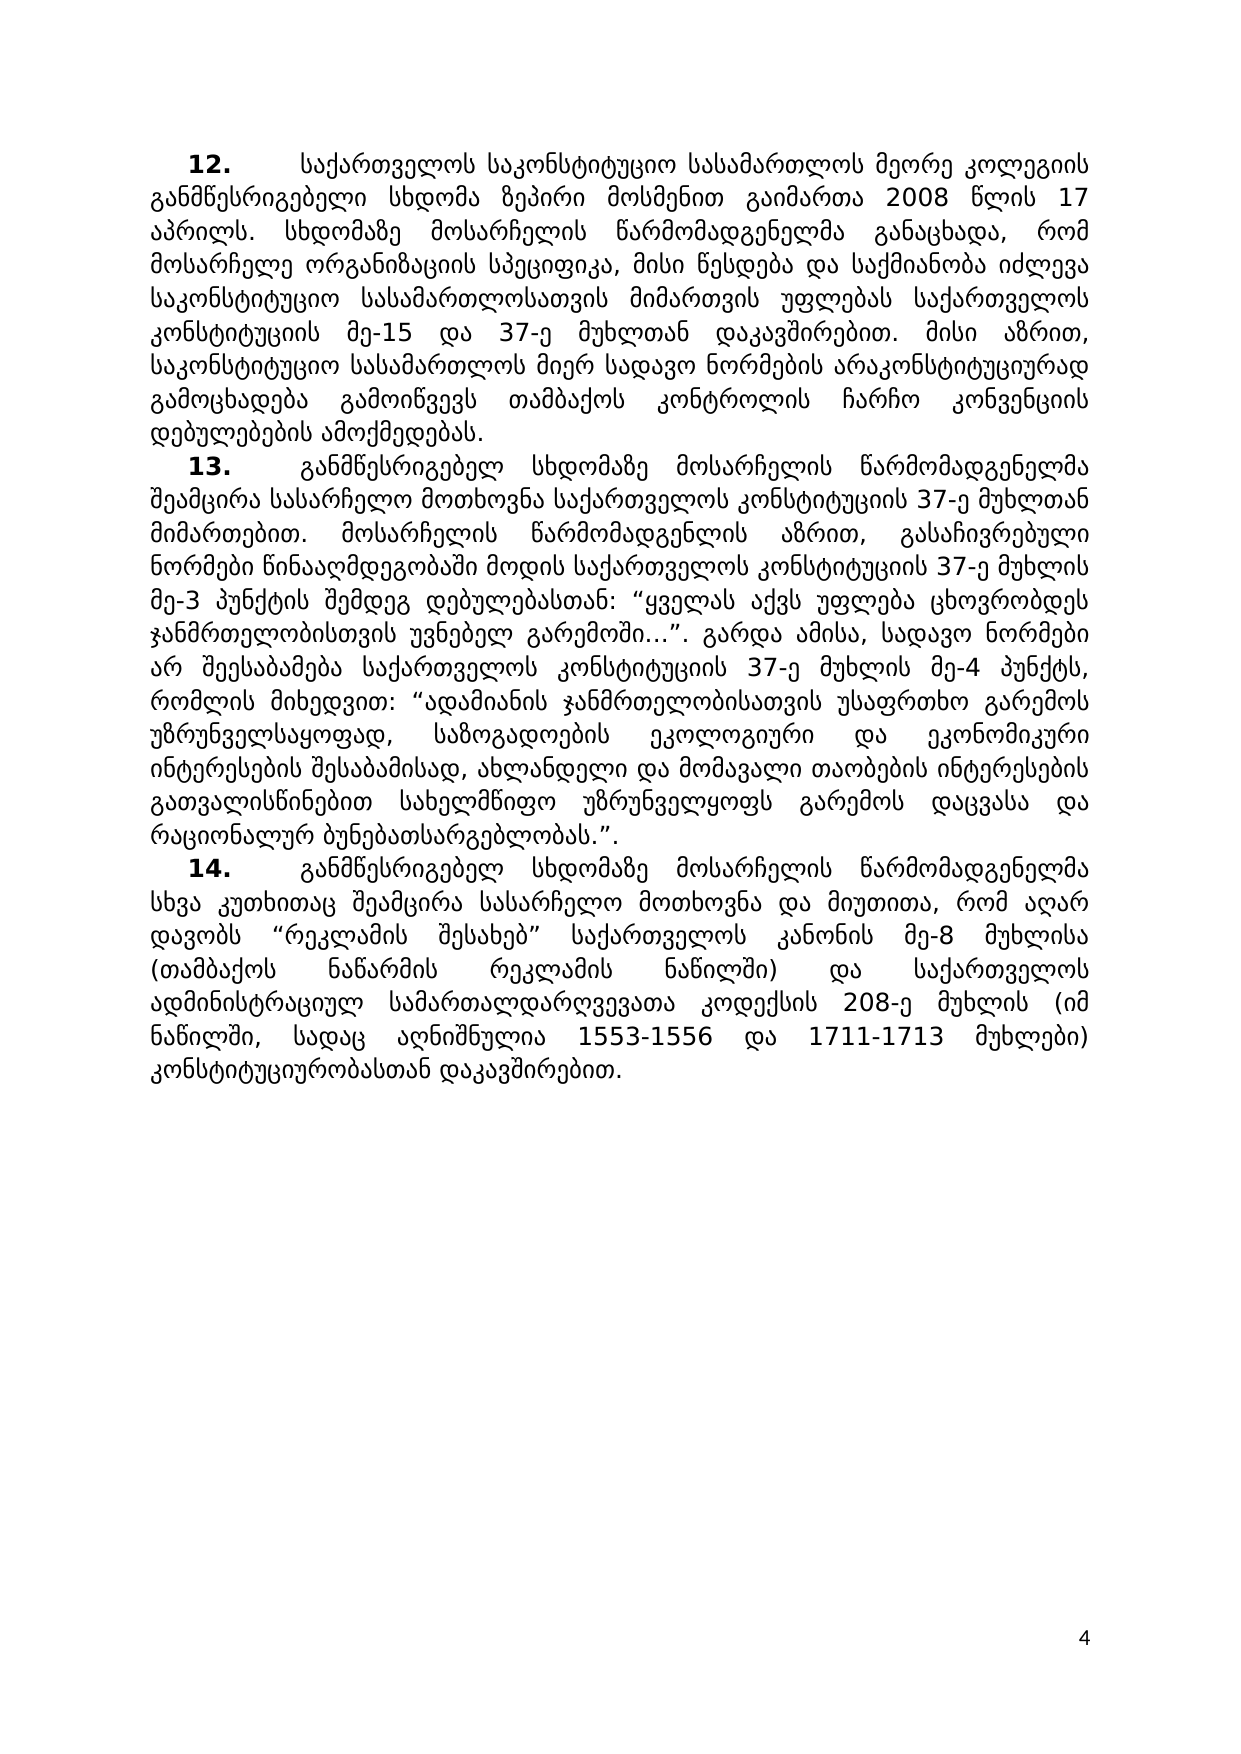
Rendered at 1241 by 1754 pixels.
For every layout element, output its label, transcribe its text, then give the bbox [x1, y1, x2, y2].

list განმწესრიგებელ სხდომაზე მოსარჩელის წარმომადგენელმა სხვა კუთხითაც შეამცირა სასარჩელო მოთხოვნა და მიუთითა, რომ აღარ დავობს “რეკლამის შესახებ” საქართველოს კანონის მე-8 მუხლისა (თამბაქოს ნაწარმის რეკლამის ნაწილში) და საქართველოს ადმინისტრაციულ სამართალდარღვევათა კოდექსის 208-ე მუხლის (იმ ნაწილში, სადაც აღნიშნულია 1553-1556 და 1711-1713 მუხლები) კონსტიტუციურობასთან დაკავშირებით. [150, 854, 1090, 1085]
list განმწესრიგებელ სხდომაზე მოსარჩელის წარმომადგენელმა შეამცირა სასარჩელო მოთხოვნა საქართველოს კონსტიტუციის 37-ე მუხლთან მიმართებით. მოსარჩელის წარმომადგენლის აზრით, გასაჩივრებული ნორმები წინააღმდეგობაში მოდის საქართველოს კონსტიტუციის 37-ე მუხლის მე-3 პუნქტის შემდეგ დებულებასთან: “ყველას აქვს უფლება ცხოვრობდეს ჯანმრთელობისთვის უვნებელ გარემოში...”. გარდა ამისა, სადავო ნორმები არ შეესაბამება საქართველოს კონსტიტუციის 37-ე მუხლის მე-4 პუნქტს, რომლის მიხედვით: “ადამიანის ჯანმრთელობისათვის უსაფრთხო გარემოს უზრუნველსაყოფად, საზოგადოების ეკოლოგიური და ეკონომიკური ინტერესების შესაბამისად, ახლანდელი და მომავალი თაობების ინტერესების გათვალისწინებით სახელმწიფო უზრუნველყოფს გარემოს დაცვასა და რაციონალურ ბუნებათსარგებლობას.”. [150, 452, 1090, 850]
list საქართველოს საკონსტიტუციო სასამართლოს მეორე კოლეგიის განმწესრიგებელი სხდომა ზეპირი მოსმენით გაიმართა 2008 წლის 17 აპრილს. სხდომაზე მოსარჩელის წარმომადგენელმა განაცხადა, რომ მოსარჩელე ორგანიზაციის სპეციფიკა, მისი წესდება და საქმიანობა იძლევა საკონსტიტუციო სასამართლოსათვის მიმართვის უფლებას საქართველოს კონსტიტუციის მე-15 და 37-ე მუხლთან დაკავშირებით. მისი აზრით, საკონსტიტუციო სასამართლოს მიერ სადავო ნორმების არაკონსტიტუციურად გამოცხადება გამოიწვევს თამბაქოს კონტროლის ჩარჩო კონვენციის დებულებების ამოქმედებას. [150, 150, 1090, 447]
